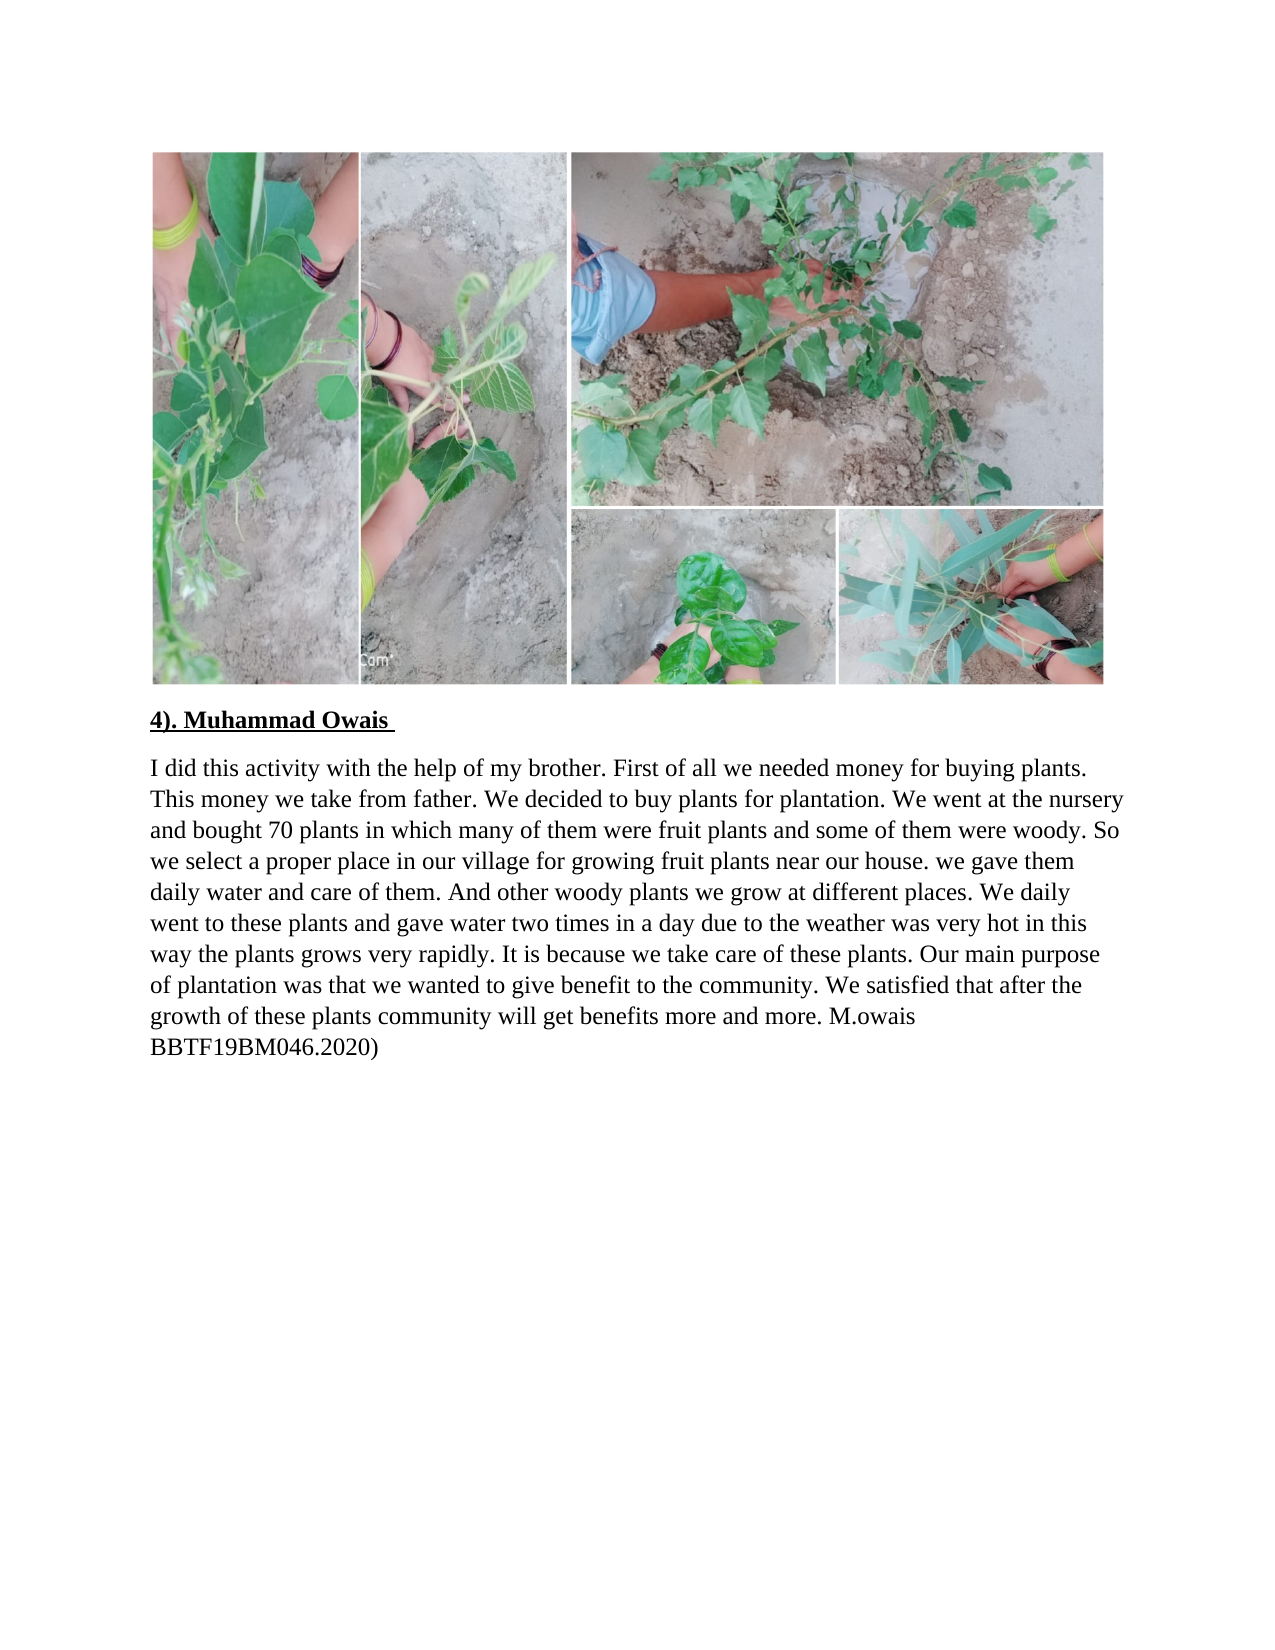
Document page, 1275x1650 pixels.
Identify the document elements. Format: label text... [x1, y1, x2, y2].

picture [150, 150, 1106, 687]
text 4). Muhammad Owais [150, 705, 1125, 734]
text I did this activity with the help of my brother. First of all we needed money for buying plants. This money we take from father. We decided to buy plants for plantation. We went at the nursery and bought 70 plants in which many of them were fruit plants and some of them were woody. So we select a proper place in our village for growing fruit plants near our house. we gave them daily water and care of them. And other woody plants we grow at different places. We daily went to these plants and gave water two times in a day due to the weather was very hot in this way the plants grows very rapidly. It is because we take care of these plants. Our main purpose of plantation was that we wanted to give benefit to the community. We satisfied that after the growth of these plants community will get benefits more and more. M.owais BBTF19BM046.2020) [150, 753, 1125, 1061]
